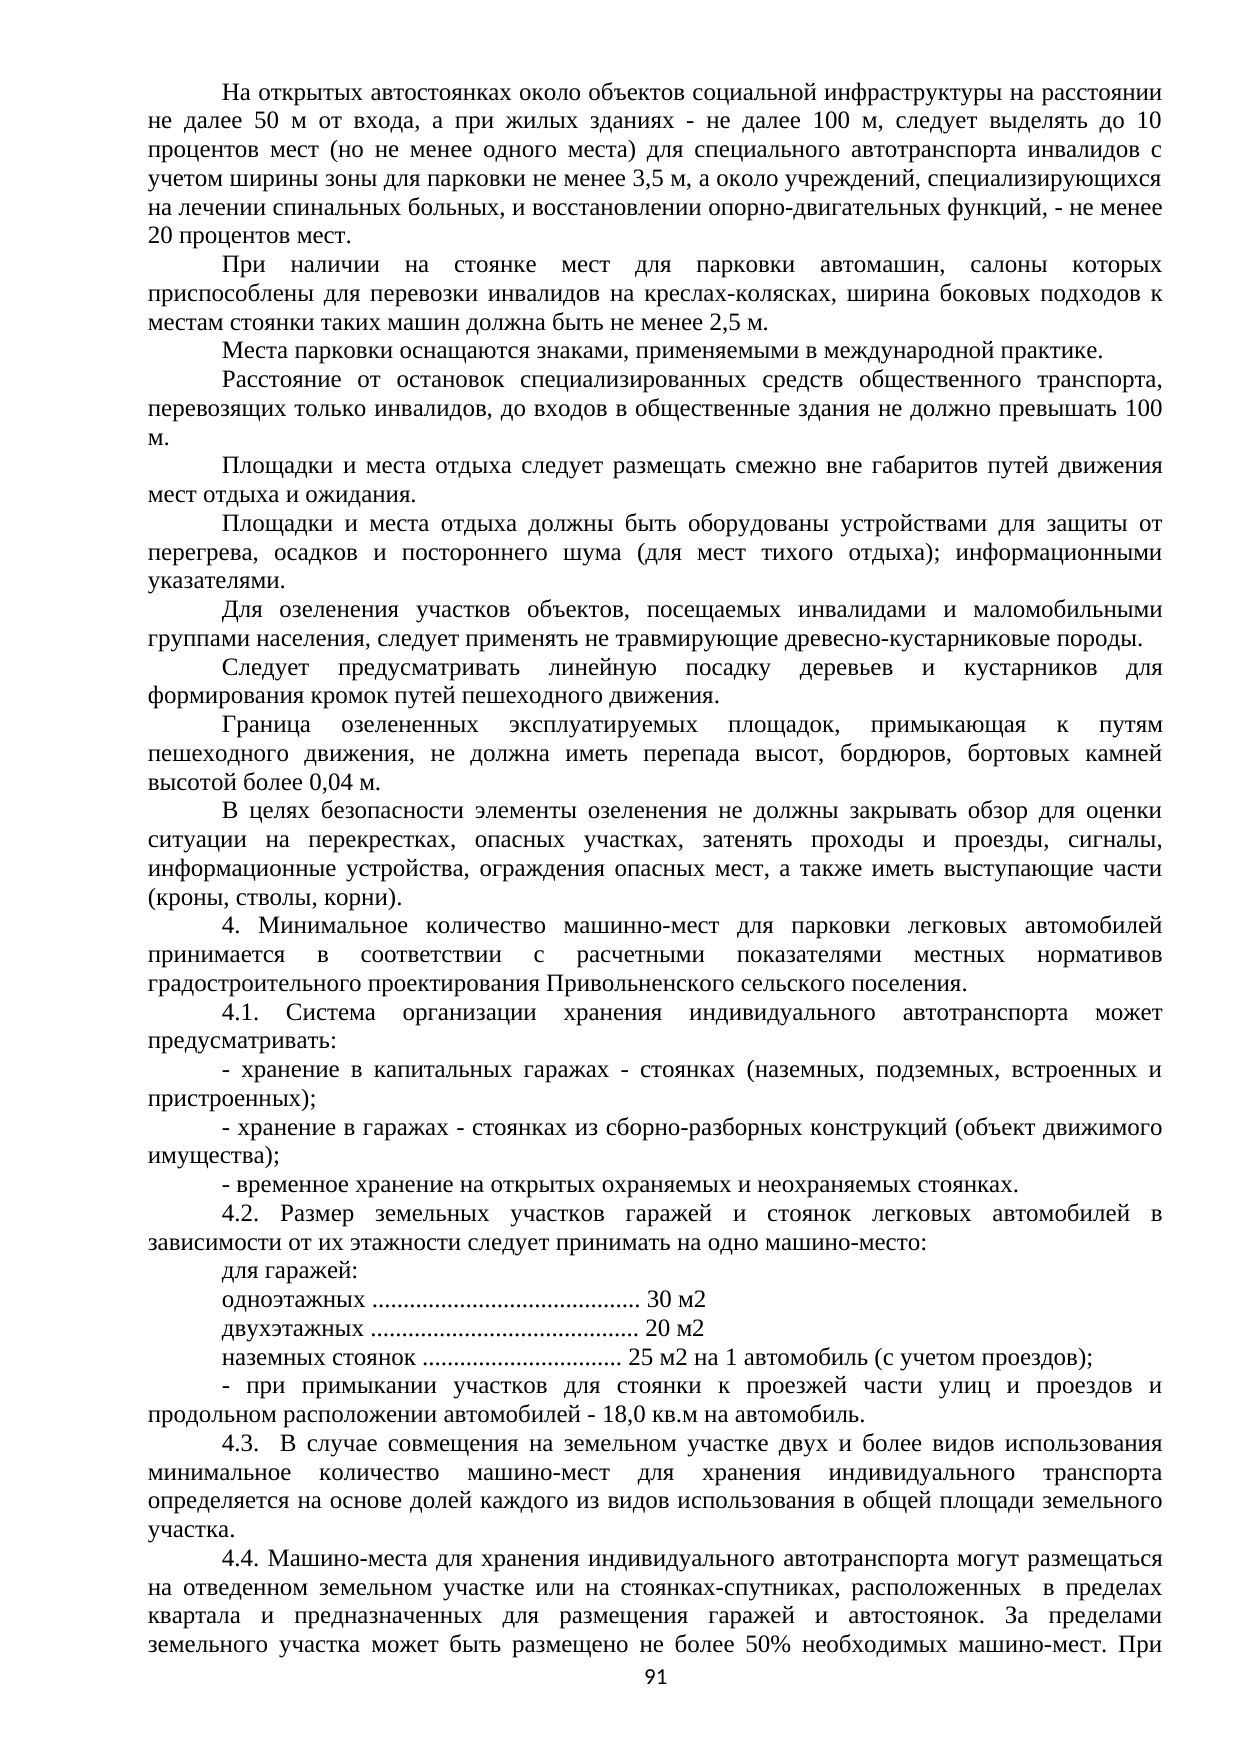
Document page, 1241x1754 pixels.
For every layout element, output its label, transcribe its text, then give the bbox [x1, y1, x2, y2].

text Для озеленения участков объектов, посещаемых инвалидами и маломобильными группами населения, следует применять не травмирующие древесно-кустарниковые породы. [148, 594, 1163, 652]
text для гаражей: [148, 1256, 1163, 1284]
text 4. Минимальное количество машинно-мест для парковки легковых автомобилей принимается в соответствии с расчетными показателями местных нормативов градостроительного проектирования Привольненского сельского поселения. [148, 911, 1163, 997]
text На открытых автостоянках около объектов социальной инфраструктуры на расстоянии не далее 50 м от входа, а при жилых зданиях - не далее 100 м, следует выделять до 10 процентов мест (но не менее одного места) для специального автотранспорта инвалидов с учетом ширины зоны для парковки не менее 3,5 м, а около учреждений, специализирующихся на лечении спинальных больных, и восстановлении опорно-двигательных функций, - не менее 20 процентов мест. [148, 77, 1163, 249]
text 4.3. В случае совмещения на земельном участке двух и более видов использования минимальное количество машино-мест для хранения индивидуального транспорта определяется на основе долей каждого из видов использования в общей площади земельного участка. [148, 1428, 1163, 1543]
text двухэтажных ........................................... 20 м2 [148, 1313, 1163, 1342]
text При наличии на стоянке мест для парковки автомашин, салоны которых приспособлены для перевозки инвалидов на креслах-колясках, ширина боковых подходов к местам стоянки таких машин должна быть не менее 2,5 м. [148, 249, 1163, 336]
text Места парковки оснащаются знаками, применяемыми в международной практике. [148, 336, 1163, 364]
text В целях безопасности элементы озеленения не должны закрывать обзор для оценки ситуации на перекрестках, опасных участках, затенять проходы и проезды, сигналы, информационные устройства, ограждения опасных мест, а также иметь выступающие части (кроны, стволы, корни). [148, 796, 1163, 911]
text - временное хранение на открытых охраняемых и неохраняемых стоянках. [148, 1169, 1163, 1198]
text Граница озелененных эксплуатируемых площадок, примыкающая к путям пешеходного движения, не должна иметь перепада высот, бордюров, бортовых камней высотой более 0,04 м. [148, 709, 1163, 796]
text Площадки и места отдыха должны быть оборудованы устройствами для защиты от перегрева, осадков и постороннего шума (для мест тихого отдыха); информационными указателями. [148, 508, 1163, 594]
text - хранение в капитальных гаражах - стоянках (наземных, подземных, встроенных и пристроенных); [148, 1054, 1163, 1112]
text Расстояние от остановок специализированных средств общественного транспорта, перевозящих только инвалидов, до входов в общественные здания не должно превышать 100 м. [148, 364, 1163, 451]
text 4.2. Размер земельных участков гаражей и стоянок легковых автомобилей в зависимости от их этажности следует принимать на одно машино-место: [148, 1198, 1163, 1256]
text - хранение в гаражах - стоянках из сборно-разборных конструкций (объект движимого имущества); [148, 1112, 1163, 1169]
text 4.1. Система организации хранения индивидуального автотранспорта может предусматривать: [148, 997, 1163, 1054]
text - при примыкании участков для стоянки к проезжей части улиц и проездов и продольном расположении автомобилей - 18,0 кв.м на автомобиль. [148, 1371, 1163, 1428]
text Площадки и места отдыха следует размещать смежно вне габаритов путей движения мест отдыха и ожидания. [148, 451, 1163, 508]
text Следует предусматривать линейную посадку деревьев и кустарников для формирования кромок путей пешеходного движения. [148, 652, 1163, 709]
text наземных стоянок ................................ 25 м2 на 1 автомобиль (с учетом проездов); [148, 1342, 1163, 1371]
text одноэтажных ........................................... 30 м2 [148, 1284, 1163, 1313]
